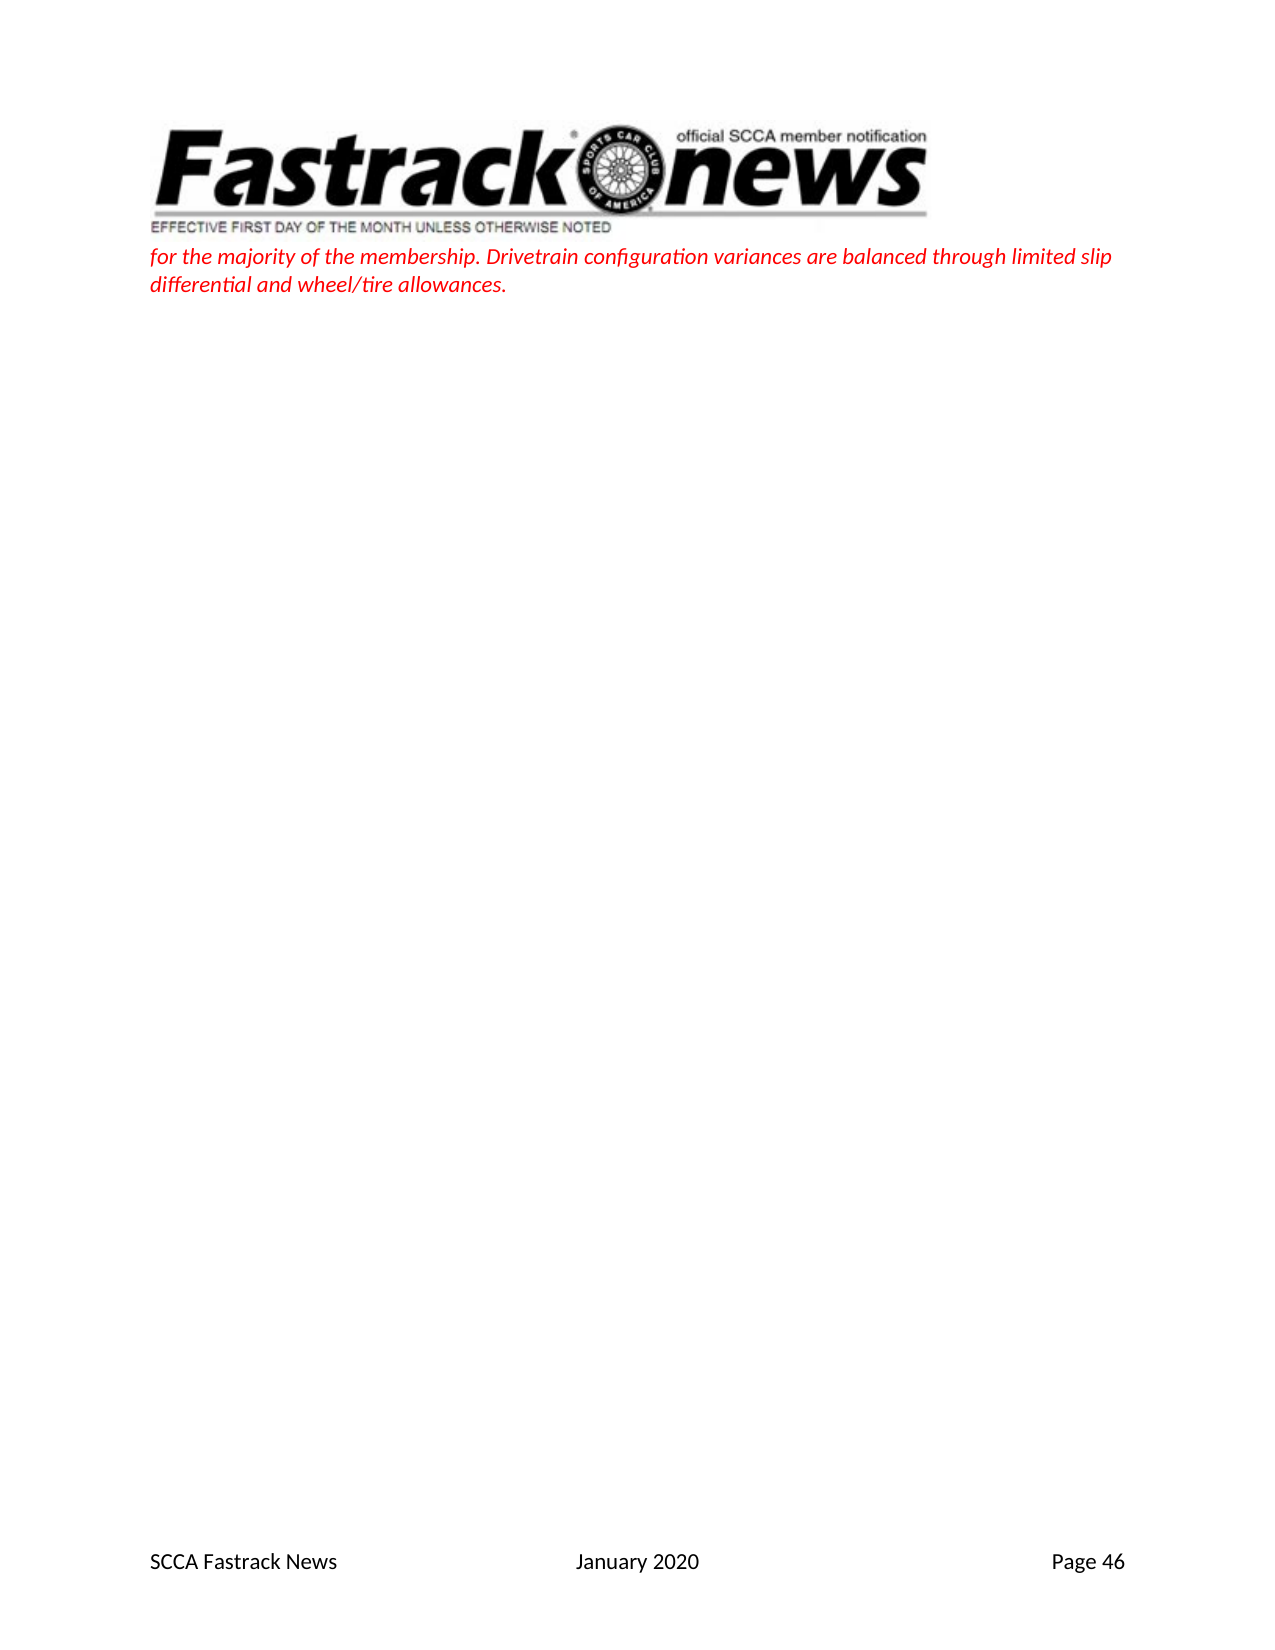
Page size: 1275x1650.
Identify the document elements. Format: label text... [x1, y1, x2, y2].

picture [150, 120, 932, 242]
